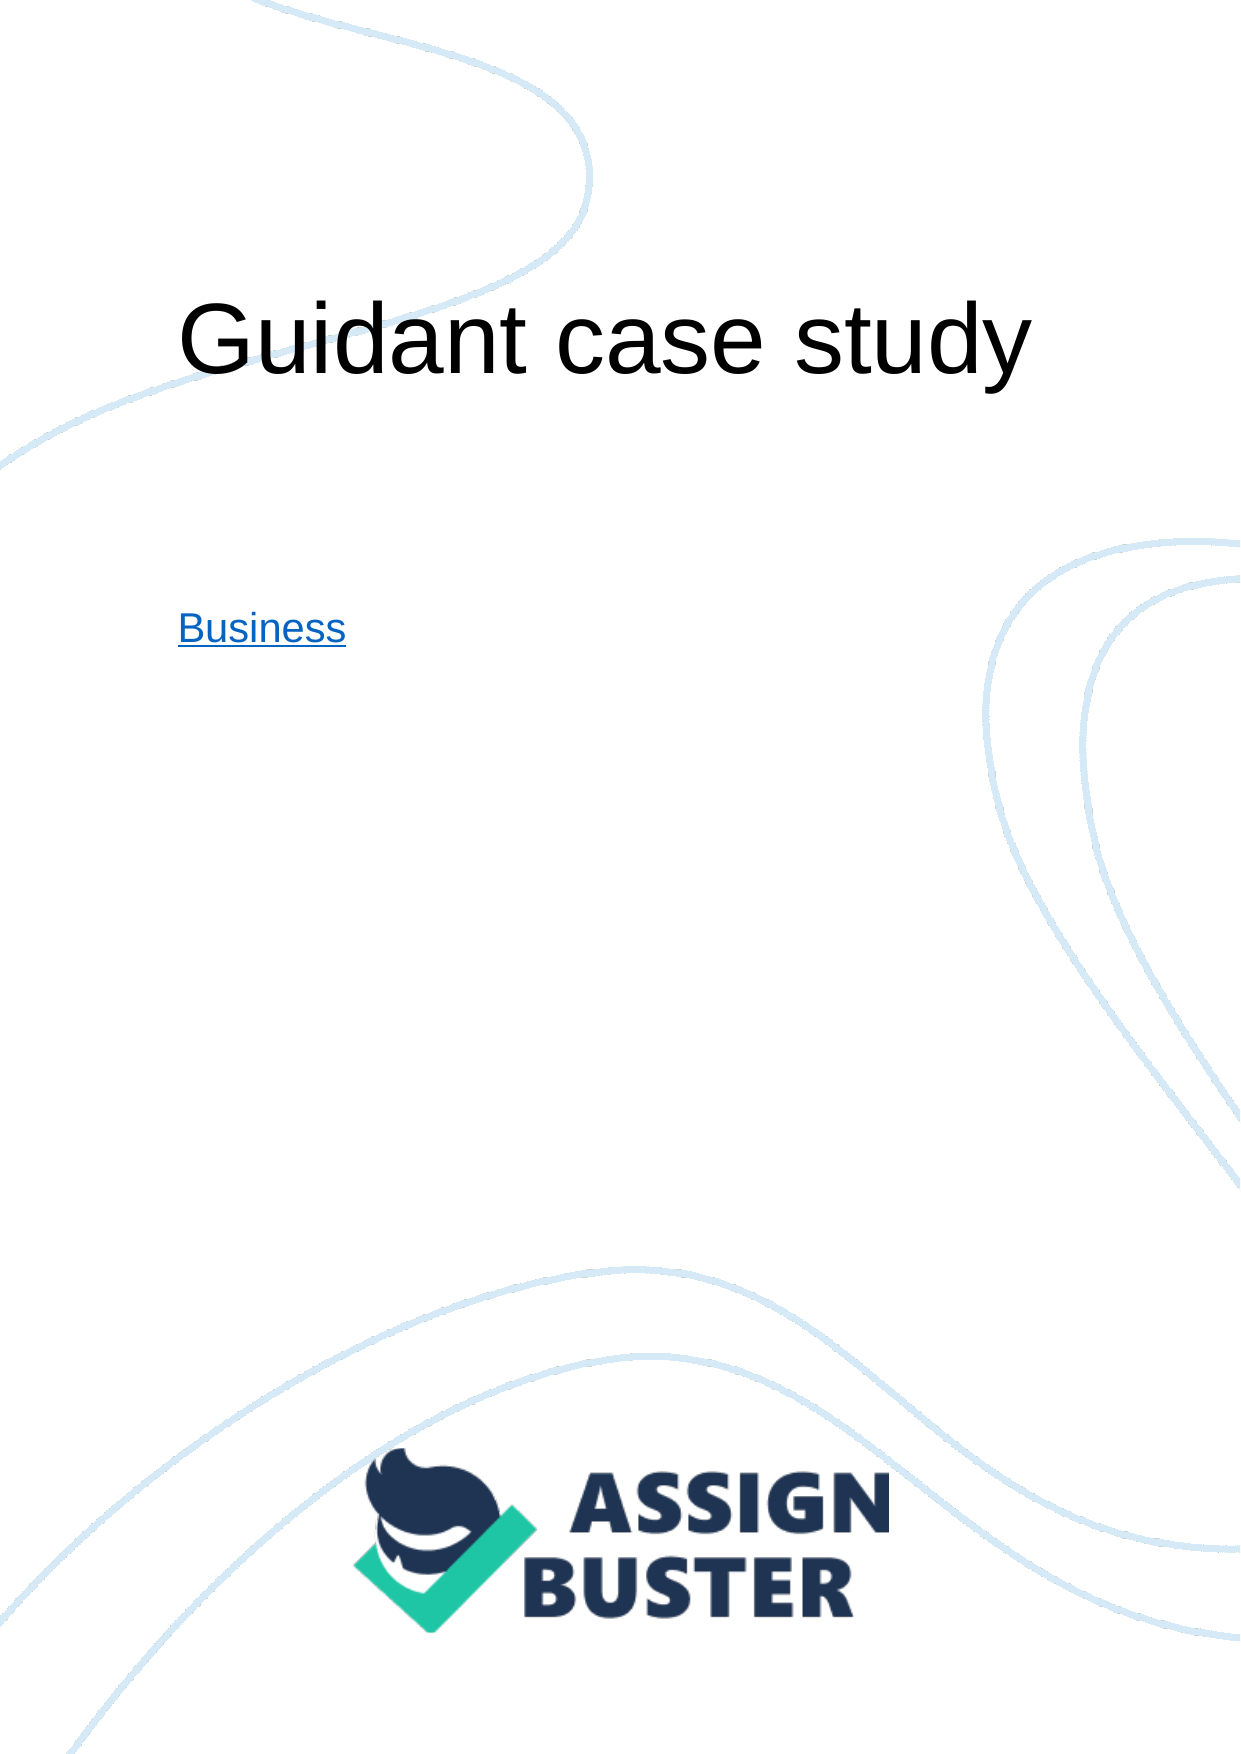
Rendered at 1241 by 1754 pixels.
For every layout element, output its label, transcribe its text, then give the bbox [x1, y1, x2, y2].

subtitle Guidant case study [177, 279, 1152, 394]
picture [0, 0, 1241, 1754]
text Business [177, 604, 1152, 652]
